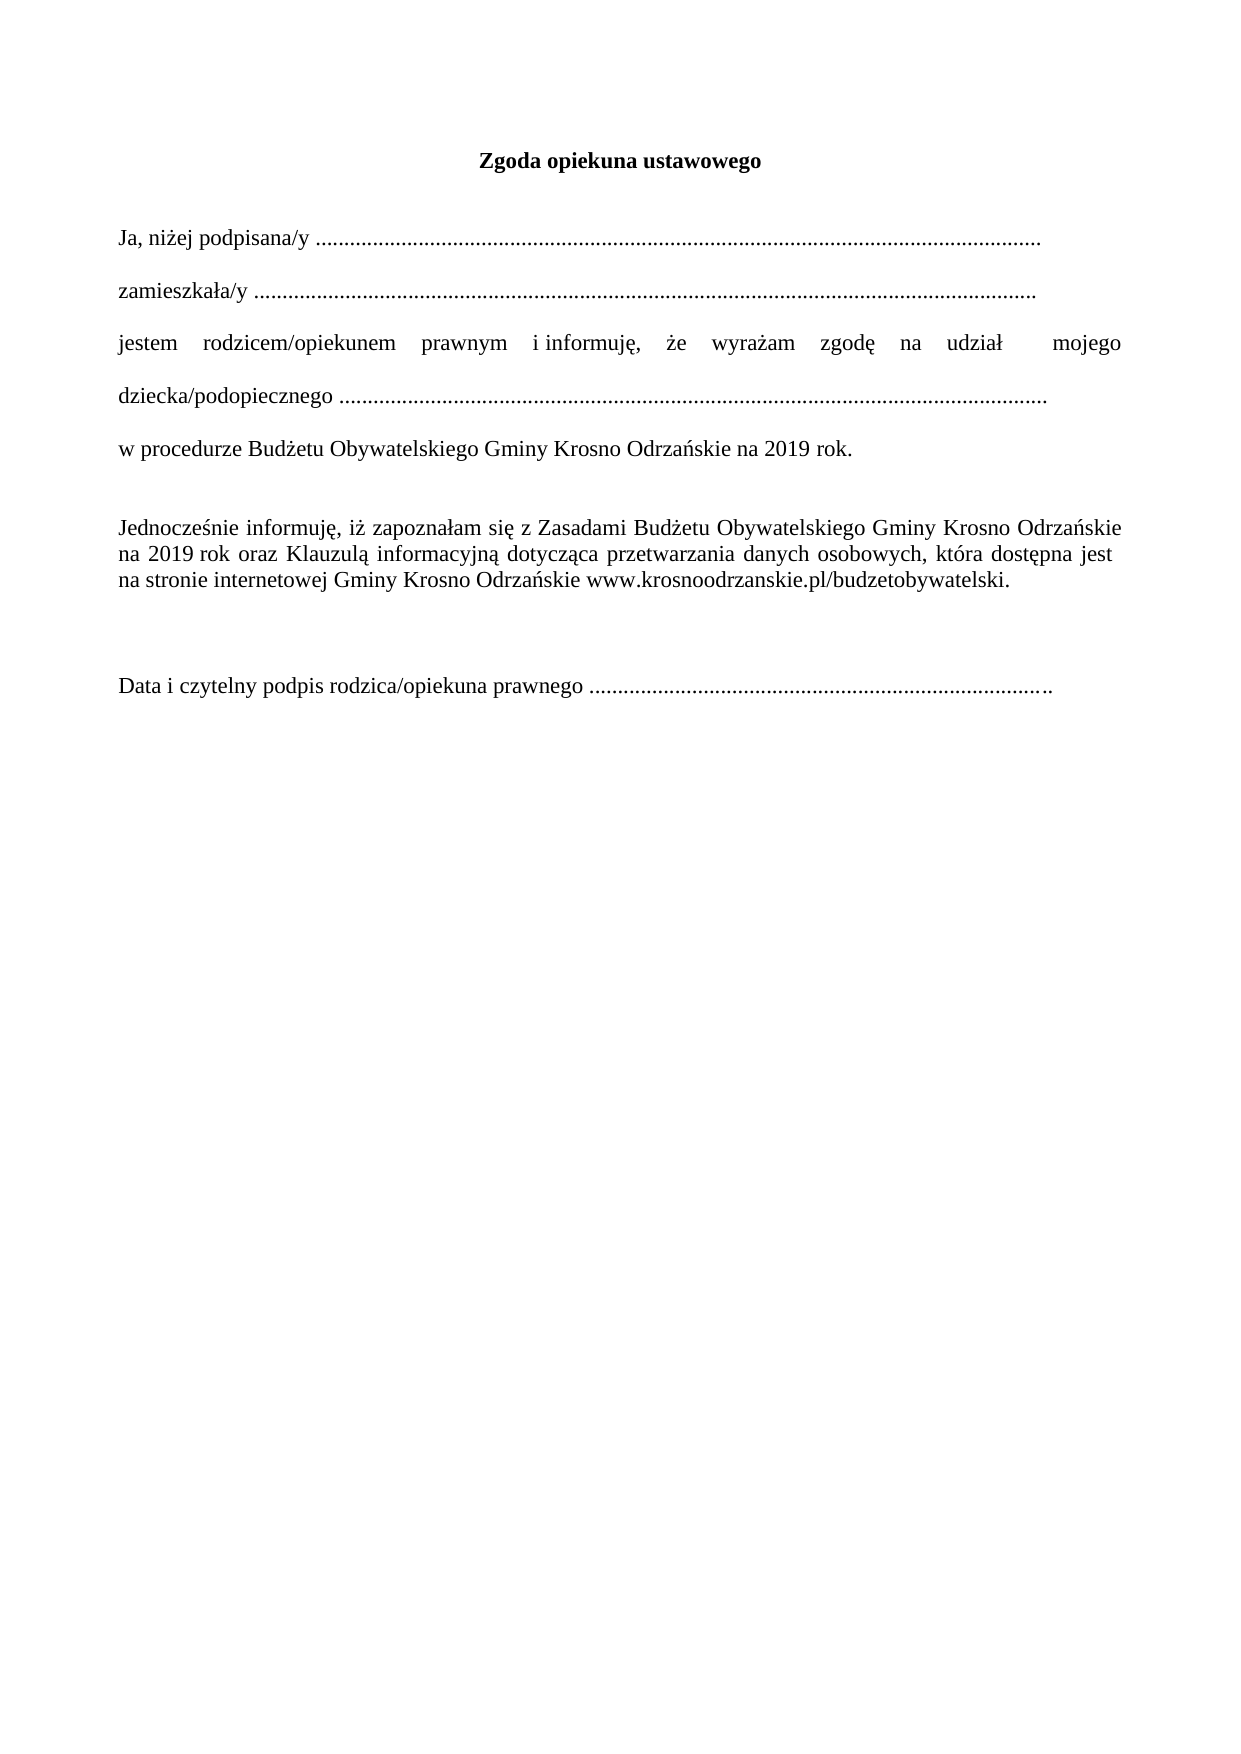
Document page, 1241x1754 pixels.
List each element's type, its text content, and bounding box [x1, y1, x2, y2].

text jestem rodzicem/opiekunem prawnym i informuję, że wyrażam zgodę na udział mojego dziecka/podopiecznego ............................................................................................................................ [118, 329, 1122, 408]
text Jednocześnie informuję, iż zapoznałam się z Zasadami Budżetu Obywatelskiego Gminy Krosno Odrzańskie na 2019 rok oraz Klauzulą informacyjną dotycząca przetwarzania danych osobowych, która dostępna jest na stronie internetowej Gminy Krosno Odrzańskie www.krosnoodrzanskie.pl/budzetobywatelski. [118, 514, 1122, 593]
text Zgoda opiekuna ustawowego [118, 148, 1122, 174]
text zamieszkała/y ......................................................................................................................................... [118, 277, 1122, 303]
text w procedurze Budżetu Obywatelskiego Gminy Krosno Odrzańskie na 2019 rok. [118, 435, 1122, 461]
text Data i czytelny podpis rodzica/opiekuna prawnego ................................................................................. [118, 672, 1122, 698]
text Ja, niżej podpisana/y ............................................................................................................................... [118, 224, 1122, 250]
